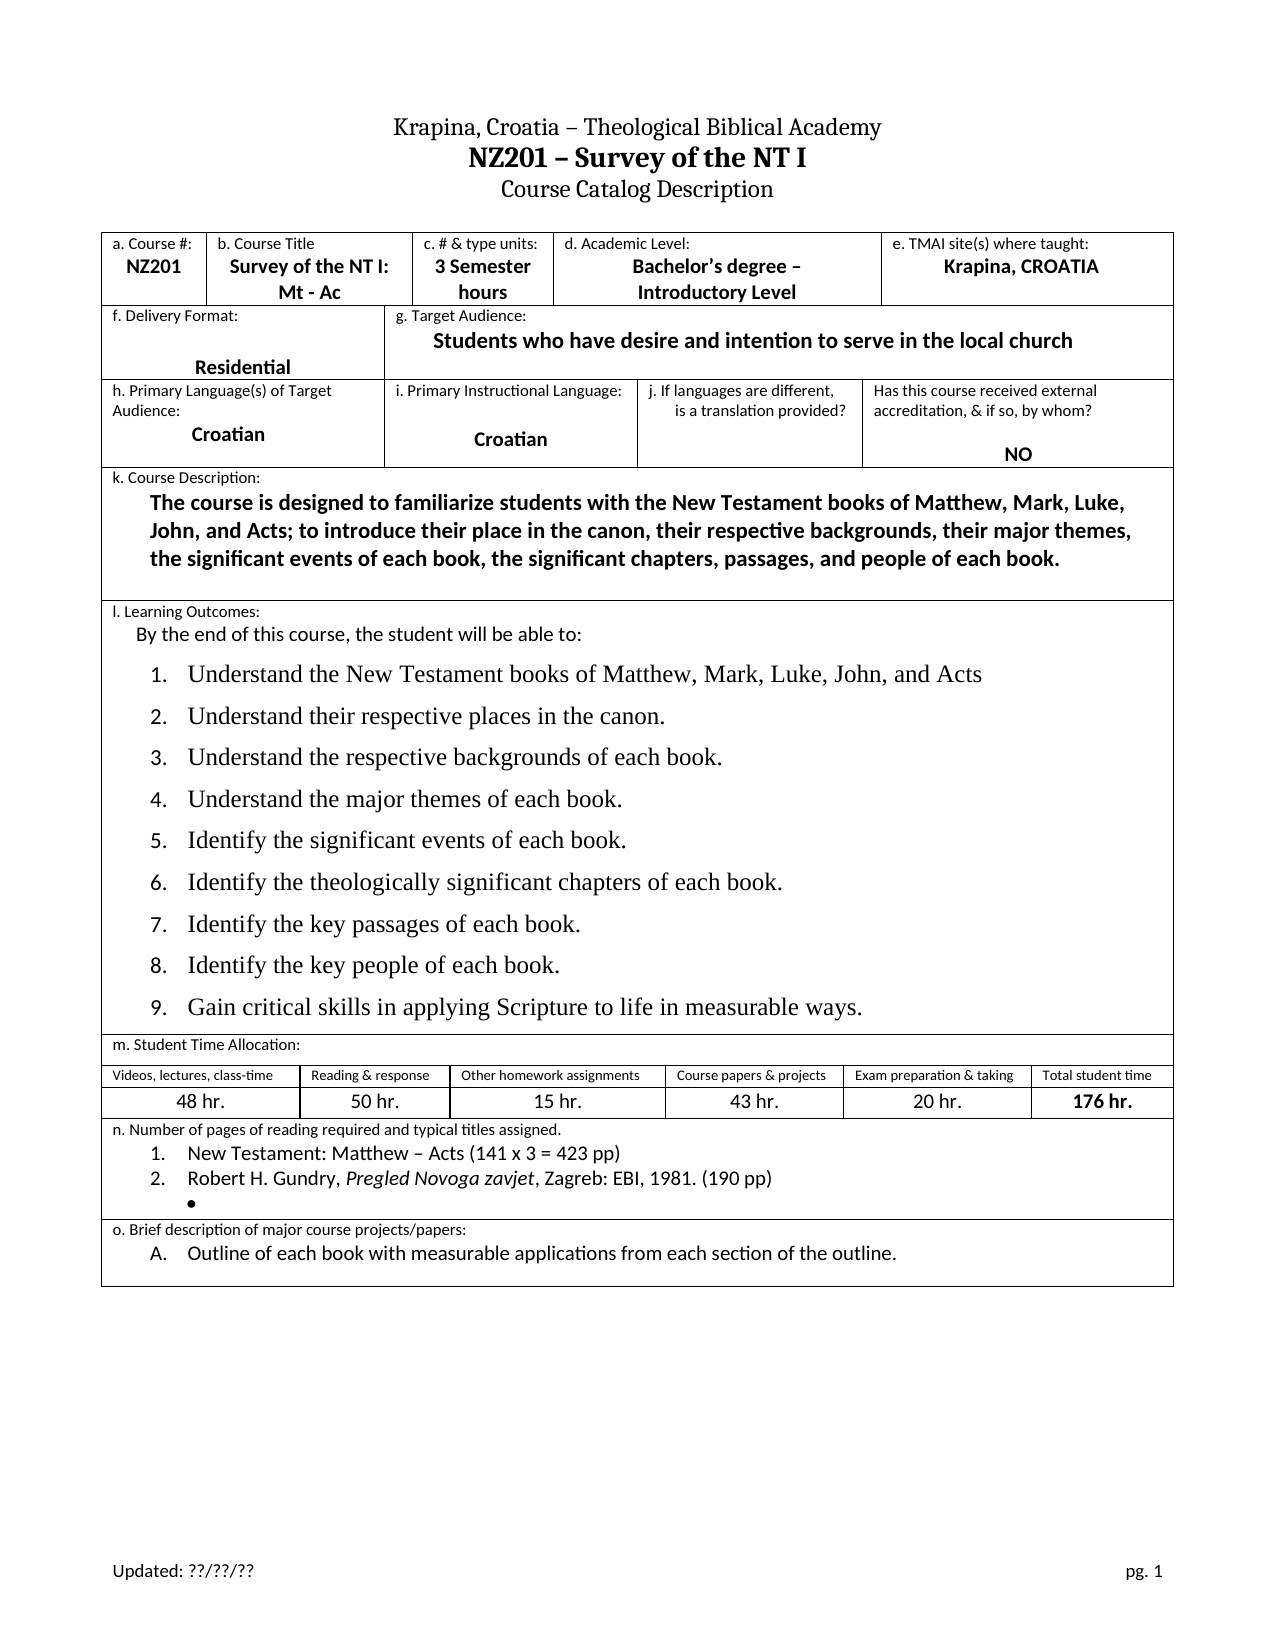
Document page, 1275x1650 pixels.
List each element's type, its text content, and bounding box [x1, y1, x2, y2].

table_cell Videos, lectures, class-time [102, 1066, 299, 1087]
table_cell 176 hr. [1032, 1088, 1173, 1118]
table_cell 48 hr. [102, 1088, 299, 1118]
table_header a. Course #: NZ201 [102, 233, 206, 304]
table_cell m. Student Time Allocation: [102, 1035, 1173, 1065]
table_cell k. Course Description: The course is designed to familiarize students with the New Testament books of Matthew, Mark, Luke, John, and Acts; to introduce their place in the canon, their respective backgrounds, their major themes, the significant events of each book, the significant chapters, passages, and people of each book. [102, 468, 1173, 600]
table_cell 20 hr. [844, 1088, 1031, 1118]
table_header b. Course Title Survey of the NT I: Mt - Ac [207, 233, 412, 304]
table_cell n. Number of pages of reading required and typical titles assigned. New Testament: Matthew – Acts (141 x 3 = 423 pp) Robert H. Gundry, Pregled Novoga zavjet, Zagreb: EBI, 1981. (190 pp) [102, 1119, 1173, 1218]
table_cell 50 hr. [301, 1088, 449, 1118]
table_cell o. Brief description of major course projects/papers: Outline of each book with measurable applications from each section of the outline. [102, 1220, 1173, 1286]
table_cell g. Target Audience: Students who have desire and intention to serve in the local church [385, 306, 1173, 379]
table_header e. TMAI site(s) where taught: Krapina, CROATIA [882, 233, 1173, 304]
table_header c. # & type units: 3 Semester hours [413, 233, 553, 304]
text NZ201 – Survey of the NT I [112, 141, 1162, 175]
table_cell Exam preparation & taking [844, 1066, 1031, 1087]
text Krapina, Croatia – Theological Biblical Academy [112, 112, 1162, 141]
table_cell Reading & response [301, 1066, 449, 1087]
table_cell h. Primary Language(s) of Target Audience: Croatian [102, 380, 384, 467]
table_header d. Academic Level: Bachelor’s degree – Introductory Level [554, 233, 881, 304]
table_cell 43 hr. [666, 1088, 843, 1118]
table_cell i. Primary Instructional Language: Croatian [385, 380, 637, 467]
table_cell Course papers & projects [666, 1066, 843, 1087]
table_cell Total student time [1032, 1066, 1173, 1087]
table_cell 15 hr. [451, 1088, 665, 1118]
table_cell l. Learning Outcomes: By the end of this course, the student will be able to: Understand the New Testament books of Matthew, Mark, Luke, John, and Acts Understand their respective places in the canon. Understand the respective backgrounds of each book. Understand the major themes of each book. Identify the significant events of each book. Identify the theologically significant chapters of each book. Identify the key passages of each book. Identify the key people of each book. Gain critical skills in applying Scripture to life in measurable ways. [102, 601, 1173, 1033]
table_cell Has this course received external accreditation, & if so, by whom? NO [863, 380, 1173, 467]
table_cell f. Delivery Format: Residential [102, 306, 384, 379]
text Course Catalog Description [112, 175, 1162, 203]
table_cell Other homework assignments [451, 1066, 665, 1087]
table_cell j. If languages are different, is a translation provided? [638, 380, 862, 467]
